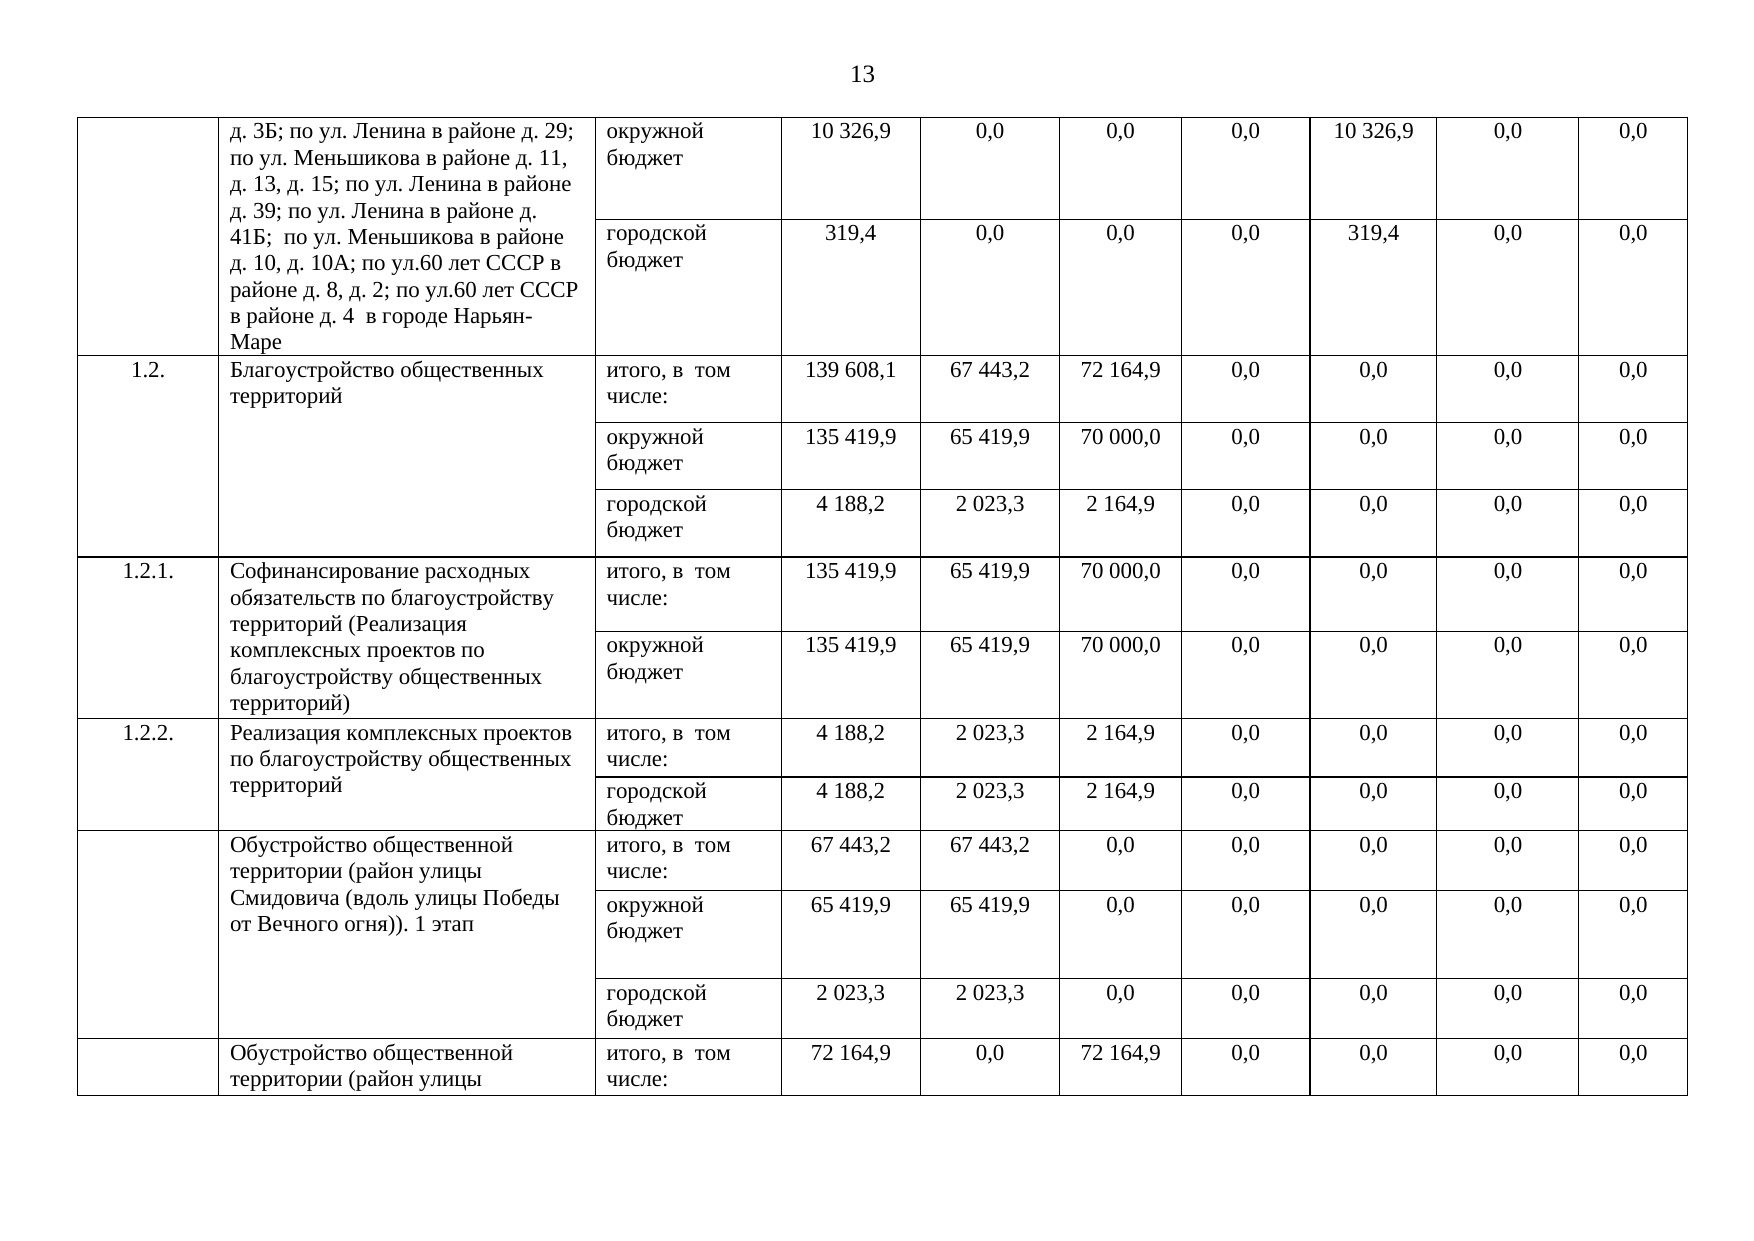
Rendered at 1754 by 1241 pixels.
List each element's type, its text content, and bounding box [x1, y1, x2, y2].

table_cell 67 443,2 [921, 831, 1059, 890]
table_cell 0,0 [1579, 632, 1687, 718]
table_cell 72 164,9 [782, 1039, 920, 1095]
table_cell 0,0 [1182, 891, 1309, 978]
table_cell 0,0 [1437, 979, 1578, 1037]
table_cell 0,0 [1182, 632, 1309, 718]
table_cell Обустройство общественной территории (район улицы Смидовича (вдоль улицы Победы от Вечного огня)). 1 этап [219, 831, 595, 1037]
table_cell 4 188,2 [782, 490, 920, 556]
table_cell 0,0 [1311, 831, 1436, 890]
table_cell 139 608,1 [782, 356, 920, 422]
table_cell 0,0 [1182, 979, 1309, 1037]
table_cell 70 000,0 [1060, 632, 1181, 718]
table_cell 0,0 [1060, 118, 1181, 218]
table_cell 0,0 [1579, 778, 1687, 830]
table_cell 2 023,3 [921, 490, 1059, 556]
table_cell 0,0 [1437, 719, 1578, 776]
table_cell окружной бюджет [596, 891, 781, 978]
table_cell итого, в том числе: [596, 719, 781, 776]
table_cell 70 000,0 [1060, 423, 1181, 489]
table_cell 0,0 [1437, 632, 1578, 718]
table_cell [219, 118, 595, 355]
table_cell 0,0 [1437, 490, 1578, 556]
table_cell окружной бюджет [596, 423, 781, 489]
table_cell 0,0 [1311, 891, 1436, 978]
table_cell 10 326,9 [782, 118, 920, 218]
table_cell [78, 118, 218, 355]
table_cell итого, в том числе: [596, 558, 781, 631]
table_cell 0,0 [1579, 423, 1687, 489]
table_cell 1.2.2. [78, 719, 218, 830]
table_cell 0,0 [1579, 118, 1687, 218]
table_cell 0,0 [1060, 831, 1181, 890]
table_cell 65 419,9 [921, 423, 1059, 489]
table_cell 72 164,9 [1060, 1039, 1181, 1095]
table_cell 2 023,3 [921, 979, 1059, 1037]
table_cell 0,0 [1311, 778, 1436, 830]
table_cell 4 188,2 [782, 778, 920, 830]
table_cell 319,4 [782, 220, 920, 355]
table_cell 0,0 [1182, 118, 1309, 218]
table_cell окружной бюджет [596, 632, 781, 718]
table_cell 2 164,9 [1060, 719, 1181, 776]
table_cell 0,0 [1311, 558, 1436, 631]
table_cell 0,0 [1311, 1039, 1436, 1095]
table_cell [78, 831, 218, 1037]
table_cell [78, 1039, 218, 1095]
table_cell 0,0 [1437, 118, 1578, 218]
table_cell 0,0 [1437, 558, 1578, 631]
table_cell 0,0 [1182, 423, 1309, 489]
table_cell 2 023,3 [782, 979, 920, 1037]
table_cell 65 419,9 [921, 891, 1059, 978]
table_cell 0,0 [1437, 831, 1578, 890]
table_cell 135 419,9 [782, 423, 920, 489]
table_cell 135 419,9 [782, 558, 920, 631]
table_cell 0,0 [1437, 220, 1578, 355]
table_cell 65 419,9 [921, 632, 1059, 718]
table_cell 0,0 [1579, 891, 1687, 978]
table_cell 0,0 [921, 220, 1059, 355]
table_cell 319,4 [1311, 220, 1436, 355]
table_cell 0,0 [1182, 1039, 1309, 1095]
table_cell 0,0 [1579, 1039, 1687, 1095]
table_cell 0,0 [1579, 356, 1687, 422]
table_cell 0,0 [1311, 490, 1436, 556]
table_cell 0,0 [1437, 356, 1578, 422]
table_cell 0,0 [1437, 778, 1578, 830]
table_cell 135 419,9 [782, 632, 920, 718]
table_cell итого, в том числе: [596, 1039, 781, 1095]
table_cell 0,0 [1311, 719, 1436, 776]
table_cell 0,0 [1060, 891, 1181, 978]
table_cell Софинансирование расходных обязательств по благоустройству территорий (Реализация комплексных проектов по благоустройству общественных территорий) [219, 558, 595, 718]
table_cell 0,0 [1579, 831, 1687, 890]
table_cell 0,0 [1182, 490, 1309, 556]
table_cell 0,0 [1060, 979, 1181, 1037]
table_cell 0,0 [921, 118, 1059, 218]
table_cell 2 023,3 [921, 719, 1059, 776]
table_cell 2 023,3 [921, 778, 1059, 830]
table_cell 0,0 [1060, 220, 1181, 355]
table_cell городской бюджет [596, 490, 781, 556]
table_cell 0,0 [1437, 423, 1578, 489]
table_cell 67 443,2 [782, 831, 920, 890]
table_cell 10 326,9 [1311, 118, 1436, 218]
table_cell 65 419,9 [921, 558, 1059, 631]
table_cell 2 164,9 [1060, 778, 1181, 830]
table_cell 72 164,9 [1060, 356, 1181, 422]
table_cell 0,0 [1182, 558, 1309, 631]
table_cell 0,0 [1182, 831, 1309, 890]
table_cell 0,0 [921, 1039, 1059, 1095]
table_cell итого, в том числе: [596, 356, 781, 422]
table_cell городской бюджет [596, 979, 781, 1037]
table_cell Реализация комплексных проектов по благоустройству общественных территорий [219, 719, 595, 830]
table_cell 0,0 [1437, 1039, 1578, 1095]
table_cell итого, в том числе: [596, 831, 781, 890]
table_cell городской бюджет [596, 778, 781, 830]
table_cell 0,0 [1311, 423, 1436, 489]
table_cell Благоустройство общественных территорий [219, 356, 595, 556]
table_cell 0,0 [1182, 356, 1309, 422]
table_cell 0,0 [1311, 356, 1436, 422]
table_cell городской бюджет [596, 220, 781, 355]
table_cell 0,0 [1437, 891, 1578, 978]
table_cell 1.2.1. [78, 558, 218, 718]
table_cell 0,0 [1579, 719, 1687, 776]
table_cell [219, 1039, 595, 1095]
table_cell 67 443,2 [921, 356, 1059, 422]
table_cell 0,0 [1311, 632, 1436, 718]
table_cell 1.2. [78, 356, 218, 556]
table_cell окружной бюджет [596, 118, 781, 218]
table_cell 70 000,0 [1060, 558, 1181, 631]
table_cell 0,0 [1579, 558, 1687, 631]
table_cell 0,0 [1182, 778, 1309, 830]
table_cell 0,0 [1182, 719, 1309, 776]
table_cell 0,0 [1579, 490, 1687, 556]
table_cell 0,0 [1311, 979, 1436, 1037]
table_cell 0,0 [1579, 979, 1687, 1037]
table_cell 65 419,9 [782, 891, 920, 978]
table_cell 0,0 [1182, 220, 1309, 355]
table_cell 4 188,2 [782, 719, 920, 776]
table_cell 0,0 [1579, 220, 1687, 355]
table_cell 2 164,9 [1060, 490, 1181, 556]
